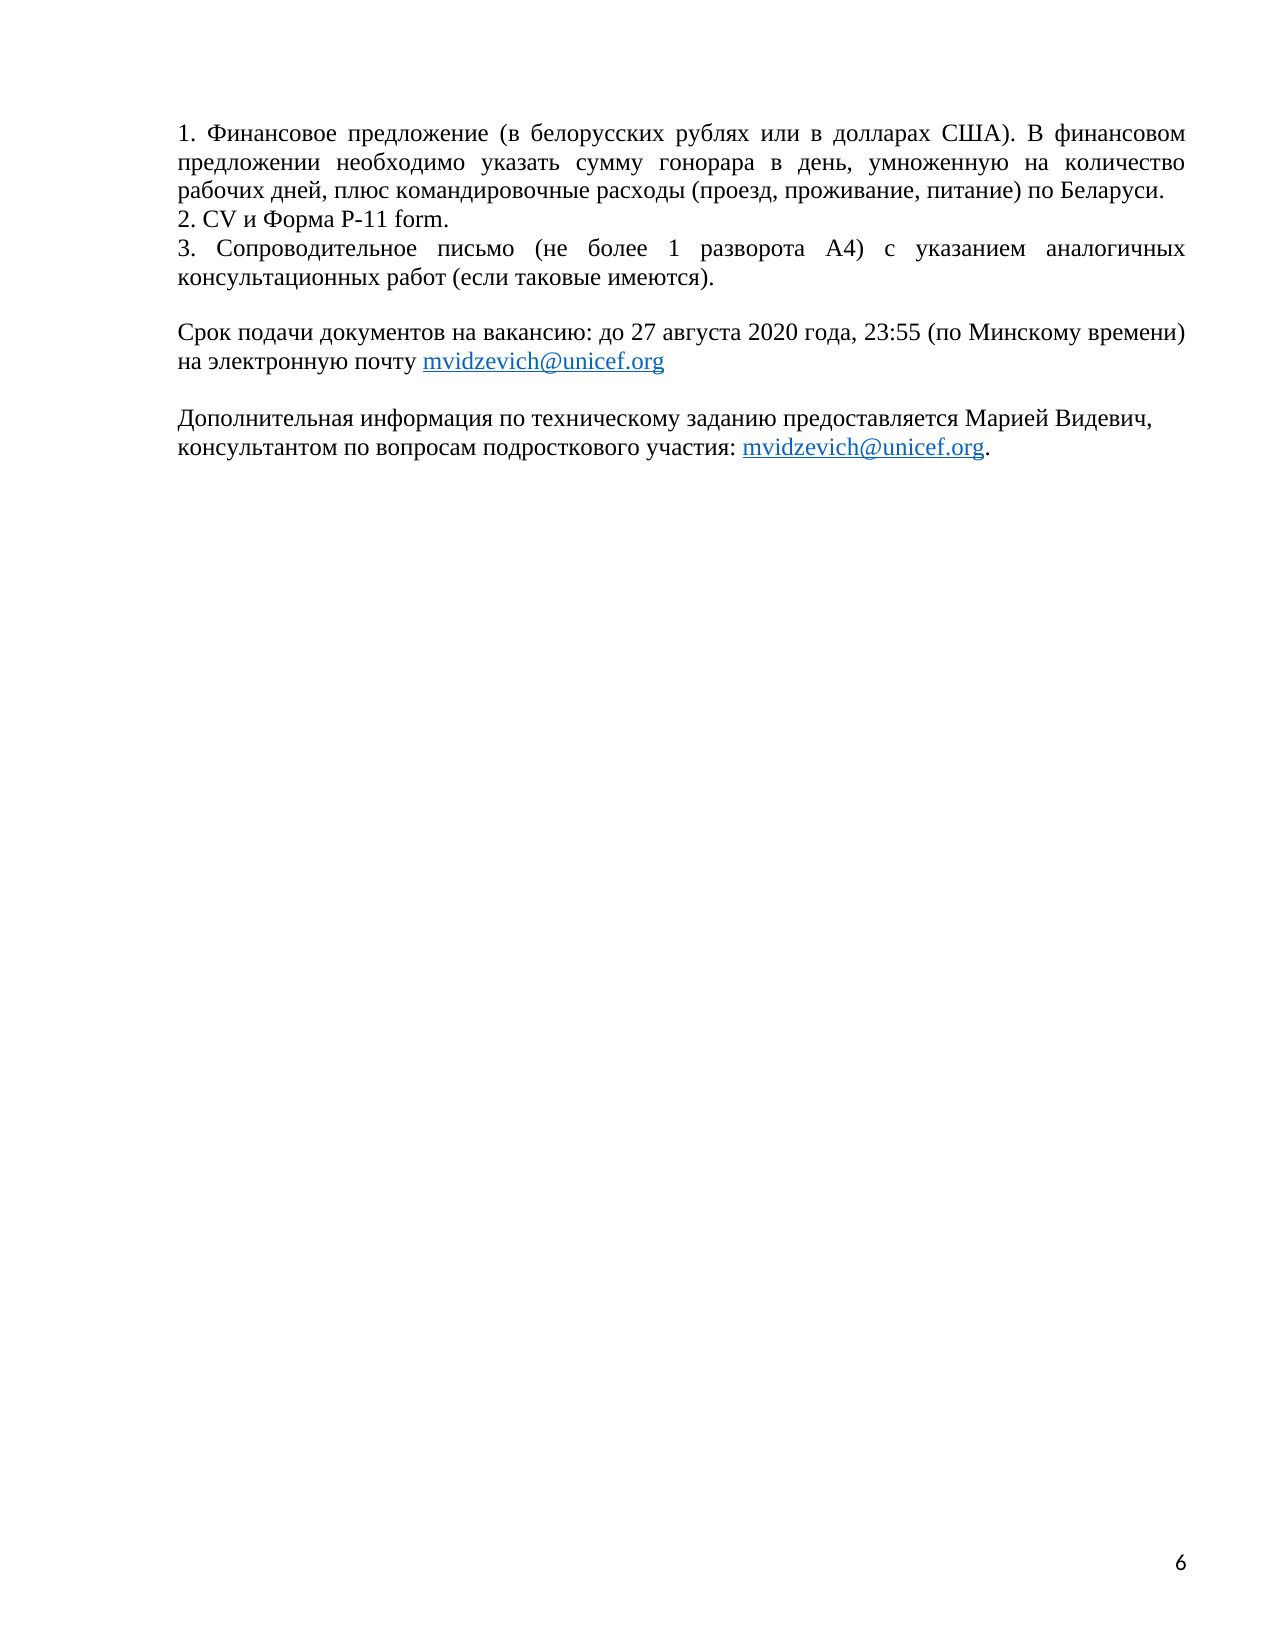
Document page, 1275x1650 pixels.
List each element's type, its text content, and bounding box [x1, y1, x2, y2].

text Дополнительная информация по техническому заданию предоставляется Марией Видевич, консультантом по вопросам подросткового участия: mvidzevich@unicef.org. [177, 403, 1186, 461]
text Срок подачи документов на вакансию: до 27 августа 2020 года, 23:55 (по Минскому времени) на электронную почту mvidzevich@unicef.org [177, 317, 1186, 374]
text 3. Сопроводительное письмо (не более 1 разворота А4) с указанием аналогичных консультационных работ (если таковые имеются). [177, 233, 1186, 291]
text 2. CV и Форма P-11 form. [177, 204, 1186, 233]
text 1. Финансовое предложение (в белорусских рублях или в долларах США). В финансовом предложении необходимо указать сумму гонорара в день, умноженную на количество рабочих дней, плюс командировочные расходы (проезд, проживание, питание) по Беларуси. [177, 118, 1186, 204]
